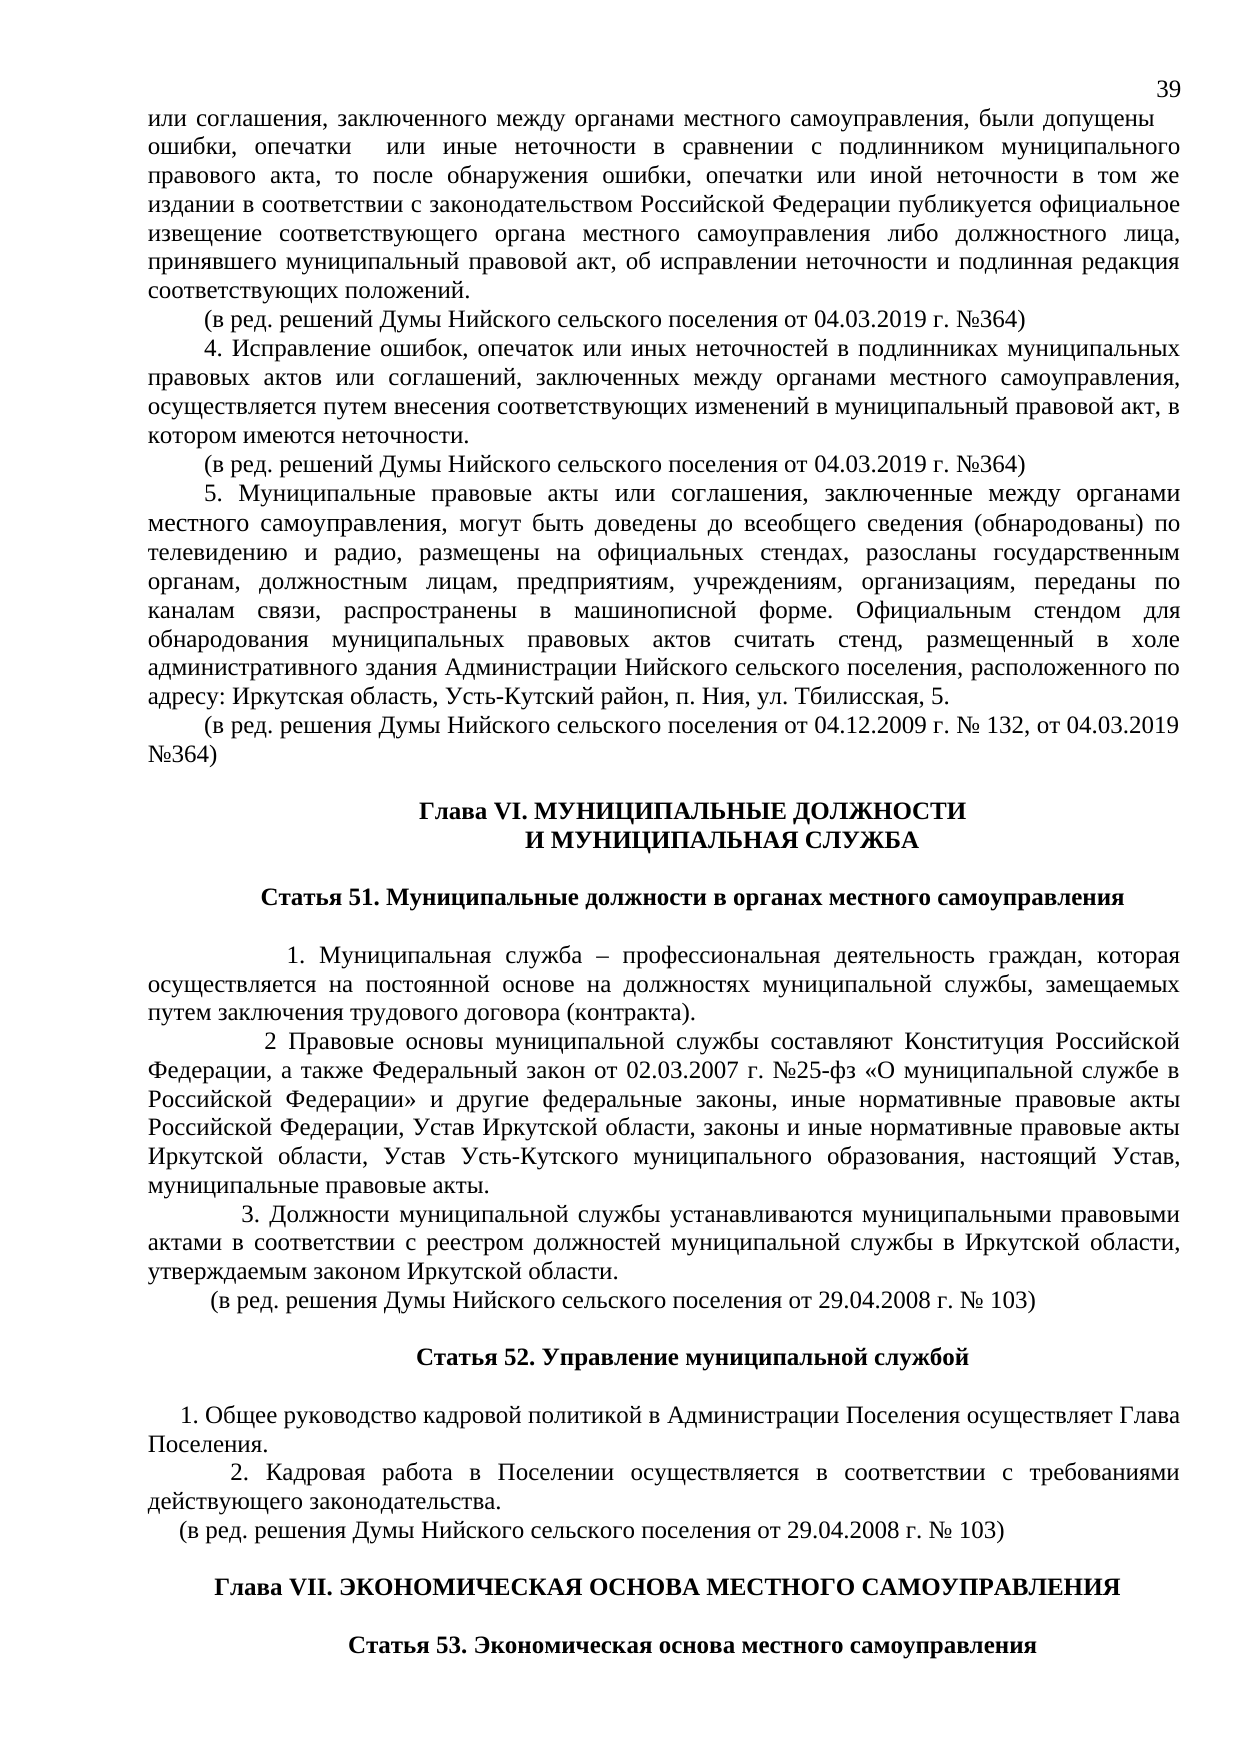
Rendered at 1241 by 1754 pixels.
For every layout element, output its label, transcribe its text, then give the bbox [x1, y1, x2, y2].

text 2. Кадровая работа в Поселении осуществляется в соответствии с требованиями действующего законодательства. [148, 1457, 1181, 1515]
subtitle Статья 52. Управление муниципальной службой [148, 1342, 1181, 1371]
text 2 Правовые основы муниципальной службы составляют Конституция Российской Федерации, а также Федеральный закон от 02.03.2007 г. №25-фз «О муниципальной службе в Российской Федерации» и другие федеральные законы, иные нормативные правовые акты Российской Федерации, Устав Иркутской области, законы и иные нормативные правовые акты Иркутской области, Устав Усть-Кутского муниципального образования, настоящий Устав, муниципальные правовые акты. [148, 1026, 1181, 1199]
text (в ред. решений Думы Нийского сельского поселения от 04.03.2019 г. №364) [148, 449, 1181, 477]
title Глава VII. ЭКОНОМИЧЕСКАЯ ОСНОВА МЕСТНОГО САМОУПРАВЛЕНИЯ [148, 1572, 1181, 1601]
text Статья 53. Экономическая основа местного самоуправления [148, 1630, 1181, 1659]
text Глава VI. МУНИЦИПАЛЬНЫЕ ДОЛЖНОСТИ [148, 796, 1181, 825]
text (в ред. решения Думы Нийского сельского поселения от 29.04.2008 г. № 103) [148, 1515, 1181, 1544]
text (в ред. решения Думы Нийского сельского поселения от 29.04.2008 г. № 103) [148, 1285, 1181, 1314]
text 3. Должности муниципальной службы устанавливаются муниципальными правовыми актами в соответствии с реестром должностей муниципальной службы в Иркутской области, утверждаемым законом Иркутской области. [148, 1199, 1181, 1285]
text И МУНИЦИПАЛЬНАЯ СЛУЖБА [148, 825, 1240, 854]
text 5. Муниципальные правовые акты или соглашения, заключенные между органами местного самоуправления, могут быть доведены до всеобщего сведения (обнародованы) по телевидению и радио, размещены на официальных стендах, разосланы государственным органам, должностным лицам, предприятиям, учреждениям, организациям, переданы по каналам связи, распространены в машинописной форме. Официальным стендом для обнародования муниципальных правовых актов считать стенд, размещенный в холе административного здания Администрации Нийского сельского поселения, расположенного по адресу: Иркутская область, Усть-Кутский район, п. Ния, ул. Тбилисская, 5. [148, 477, 1181, 710]
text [148, 103, 1181, 304]
text 4. Исправление ошибок, опечаток или иных неточностей в подлинниках муниципальных правовых актов или соглашений, заключенных между органами местного самоуправления, осуществляется путем внесения соответствующих изменений в муниципальный правовой акт, в котором имеются неточности. [148, 333, 1181, 449]
text Статья 51. Муниципальные должности в органах местного самоуправления [148, 882, 1181, 911]
text (в ред. решений Думы Нийского сельского поселения от 04.03.2019 г. №364) [148, 304, 1181, 333]
text 1. Общее руководство кадровой политикой в Администрации Поселения осуществляет Глава Поселения. [148, 1400, 1181, 1457]
text 1. Муниципальная служба – профессиональная деятельность граждан, которая осуществляется на постоянной основе на должностях муниципальной службы, замещаемых путем заключения трудового договора (контракта). [148, 940, 1181, 1026]
text (в ред. решения Думы Нийского сельского поселения от 04.12.2009 г. № 132, от 04.03.2019 №364) [148, 710, 1181, 767]
